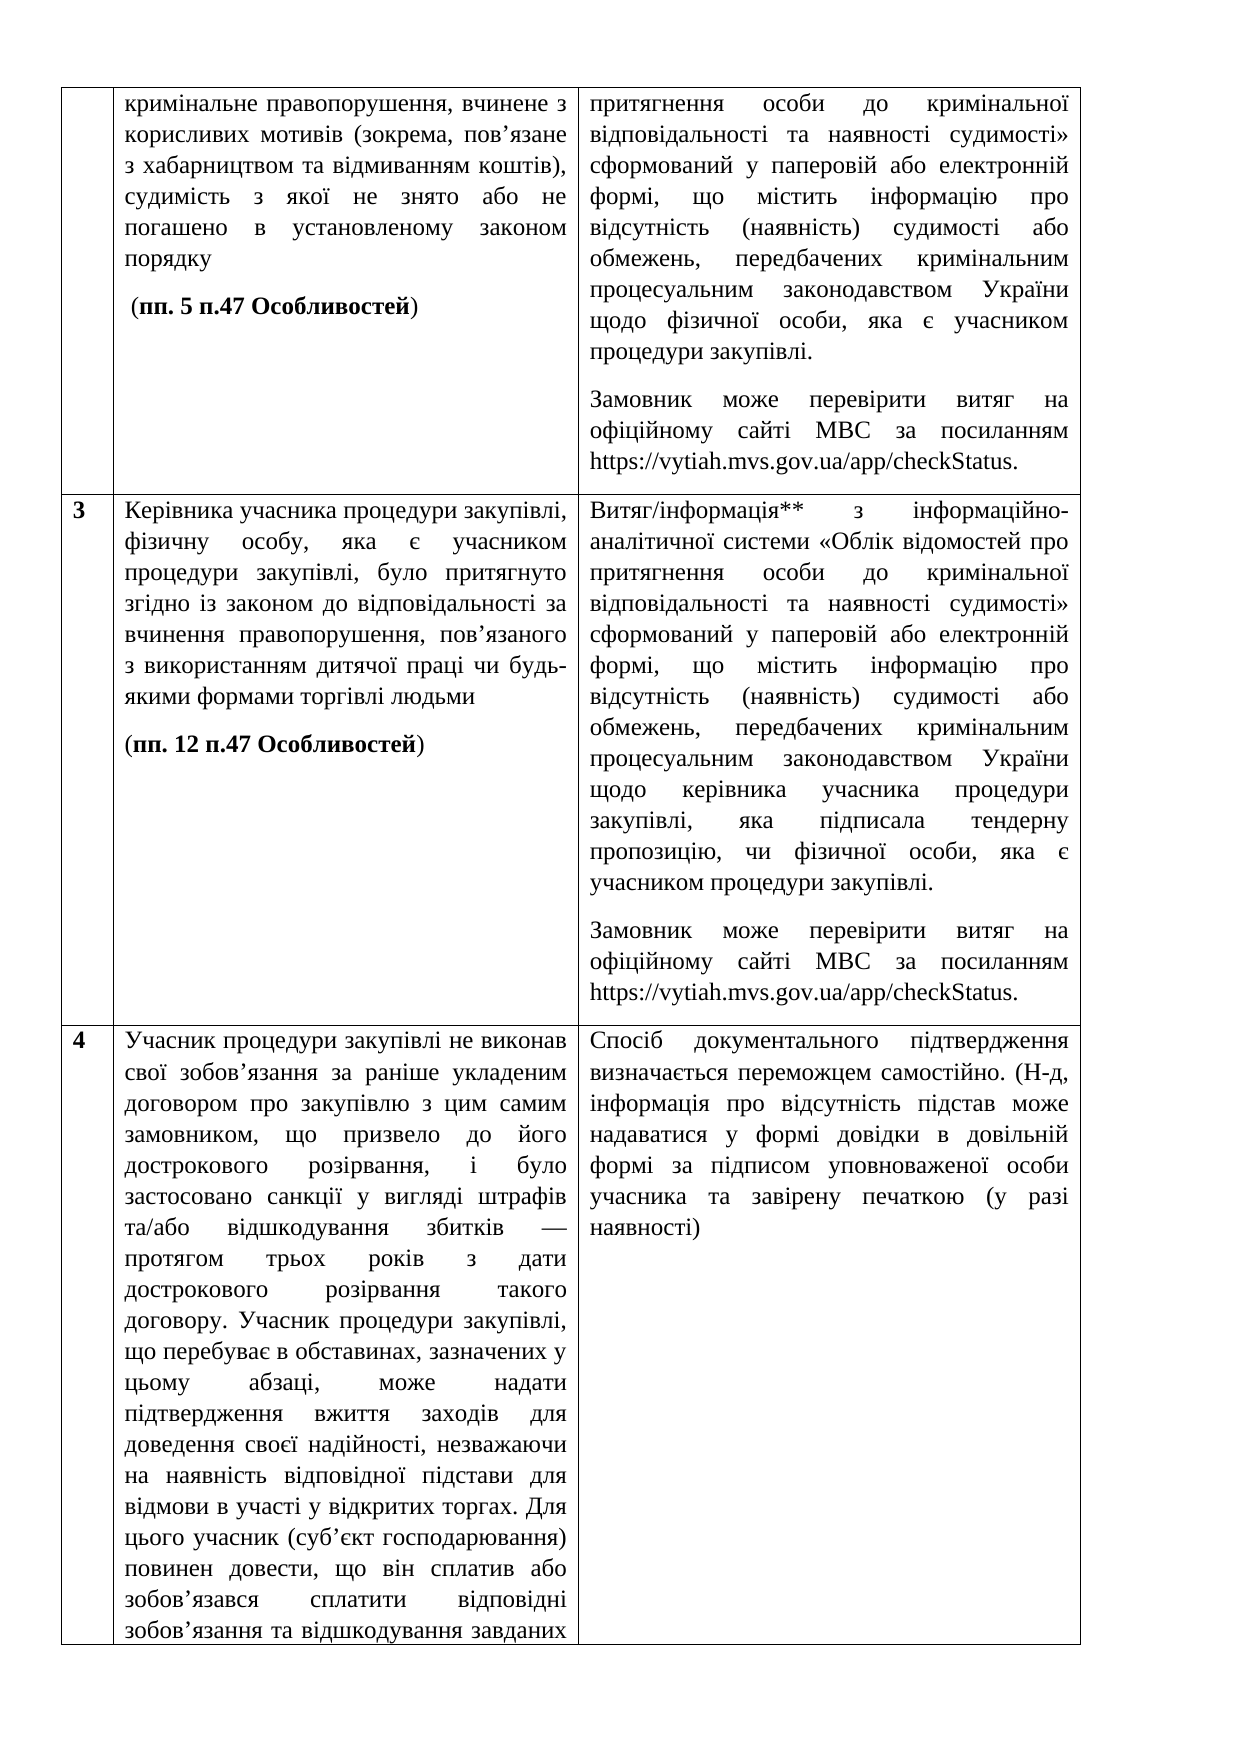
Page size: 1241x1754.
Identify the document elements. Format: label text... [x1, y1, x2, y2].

table_cell Витяг/інформація** з інформаційно-аналітичної системи «Облік відомостей про притягнення особи до кримінальної відповідальності та наявності судимості» сформований у паперовій або електронній формі, що містить інформацію про відсутність (наявність) судимості або обмежень, передбачених кримінальним процесуальним законодавством України щодо керівника учасника процедури закупівлі, яка підписала тендерну пропозицію, чи фізичної особи, яка є учасником процедури закупівлі. Замовник може перевірити витяг на офіційному сайті МВС за посиланням https://vytiah.mvs.gov.ua/app/checkStatus. [579, 495, 1080, 1024]
table_cell 4 [62, 1026, 113, 1644]
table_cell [114, 1026, 578, 1644]
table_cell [114, 88, 578, 494]
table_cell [579, 1026, 1080, 1644]
table_cell Керівника учасника процедури закупівлі, фізичну особу, яка є учасником процедури закупівлі, було притягнуто згідно із законом до відповідальності за вчинення правопорушення, пов’язаного з використанням дитячої праці чи будь-якими формами торгівлі людьми (пп. 12 п.47 Особливостей) [114, 495, 578, 1024]
table_cell 2 [62, 88, 113, 494]
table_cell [579, 88, 1080, 494]
table_cell 3 [62, 495, 113, 1024]
